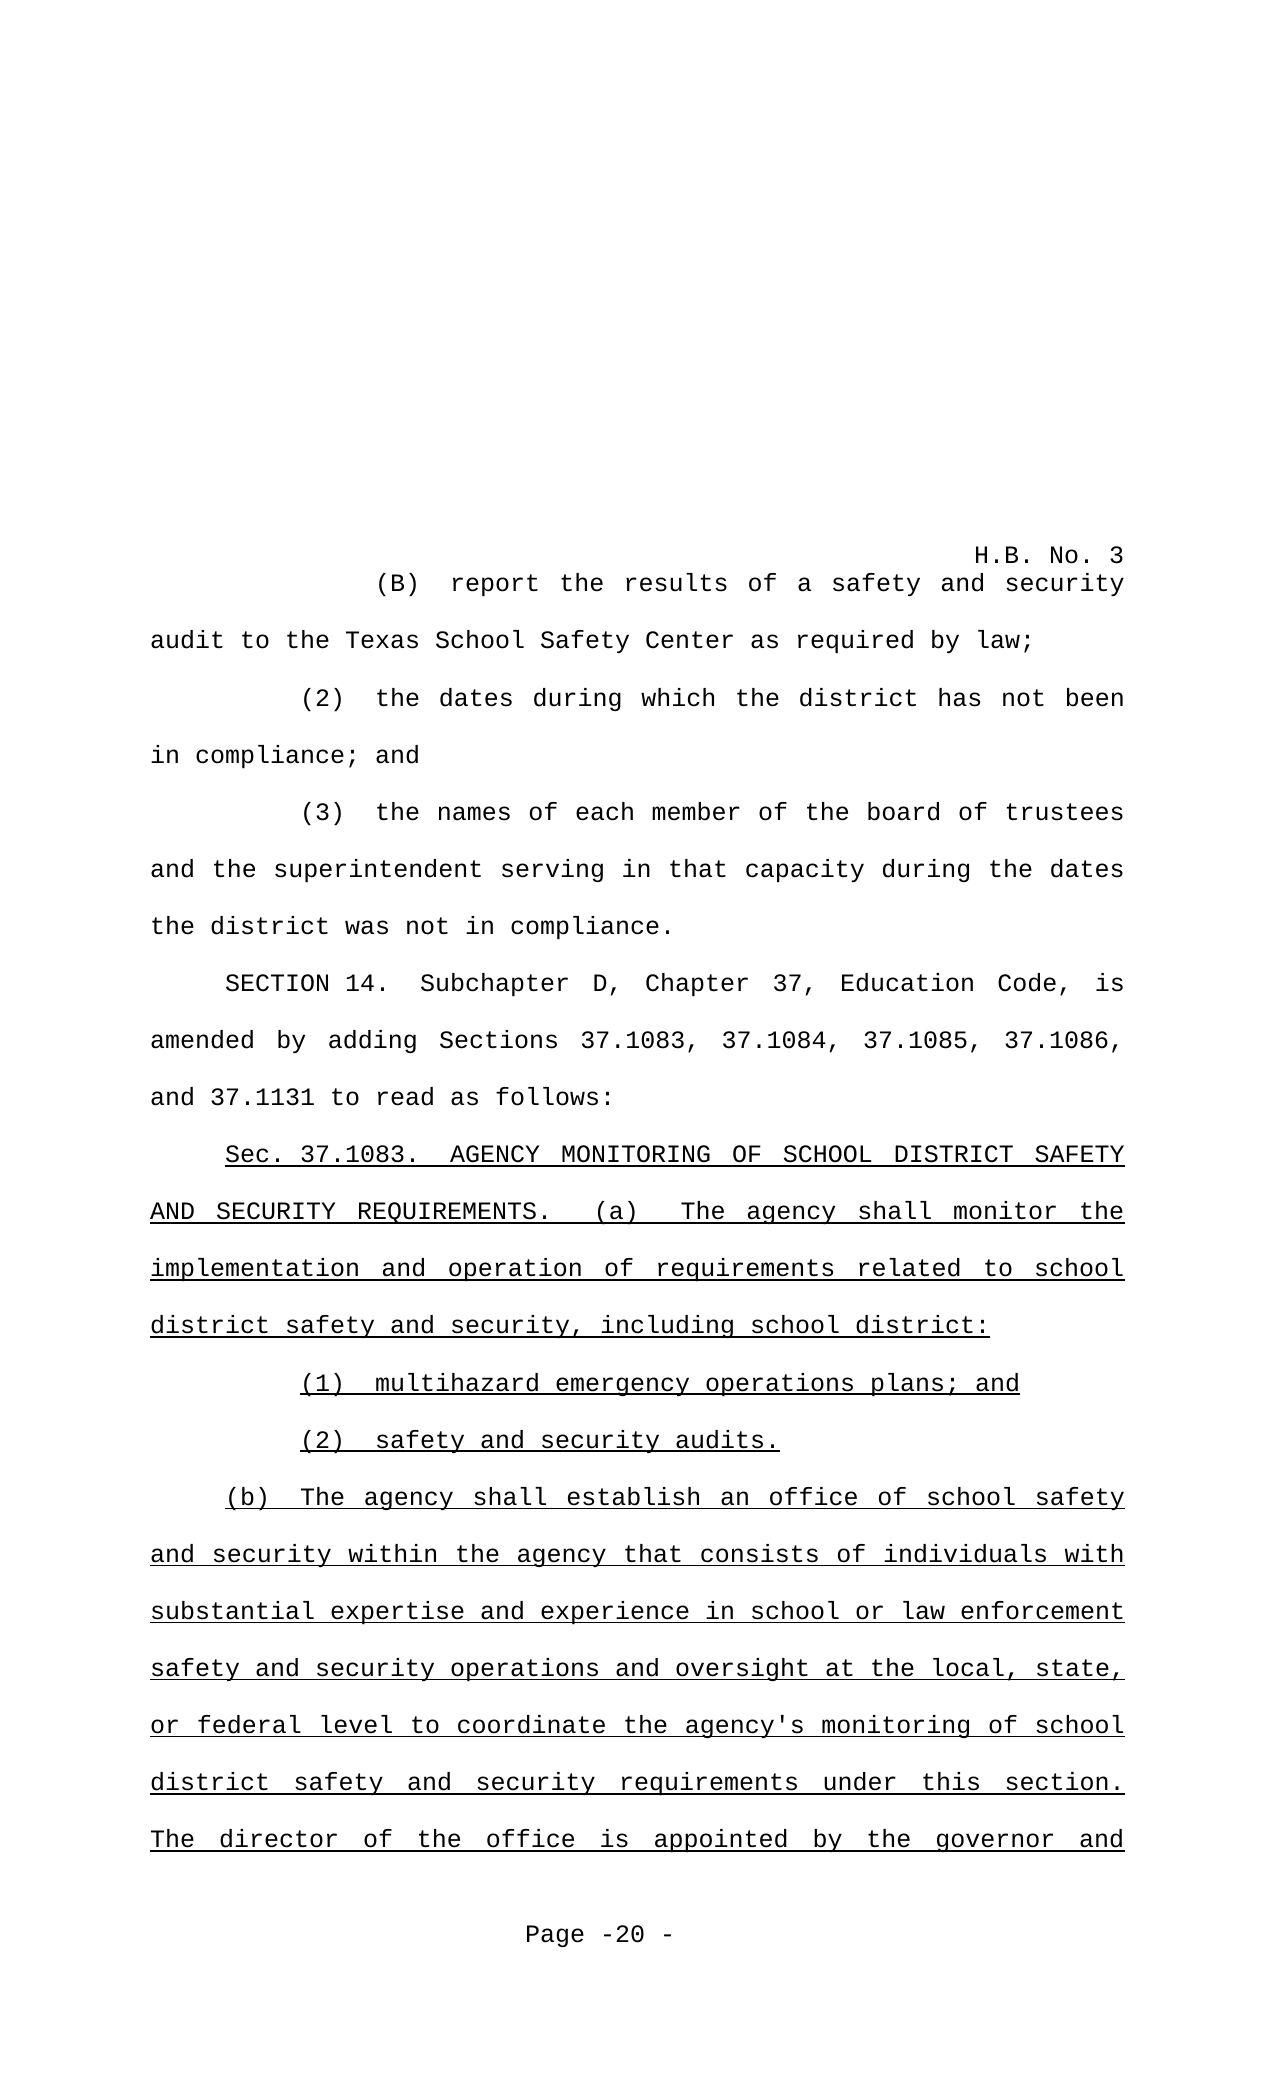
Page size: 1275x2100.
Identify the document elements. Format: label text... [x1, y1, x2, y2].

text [150, 1795, 1125, 1850]
text (1) multihazard emergency operations plans; and [150, 1370, 1125, 1398]
text SECTION 14. Subchapter D, Chapter 37, Education Code, is amended by adding Sections 37.1083, 37.1084, 37.1085, 37.1086, and 37.1131 to read as follows: [150, 970, 1125, 1113]
text (3) the names of each member of the board of trustees and the superintendent serving in that capacity during the dates the district was not in compliance. [150, 799, 1125, 942]
text (2) the dates during which the district has not been in compliance; and [150, 685, 1125, 771]
text Sec. 37.1083. AGENCY MONITORING OF SCHOOL DISTRICT SAFETY AND SECURITY REQUIREMENTS. (a) The agency shall monitor the implementation and operation of requirements related to school district safety and security, including school district: [150, 1142, 1125, 1222]
text (B) report the results of a safety and security audit to the Texas School Safety Center as required by law; [150, 571, 1125, 656]
text Sec. 37.1083. AGENCY MONITORING OF SCHOOL DISTRICT SAFETY AND SECURITY REQUIREMENTS. (a) The agency shall monitor the implementation and operation of requirements related to school district safety and security, including school district: [150, 1281, 1125, 1341]
text (2) safety and security audits. [150, 1427, 1125, 1456]
text Sec. 37.1083. AGENCY MONITORING OF SCHOOL DISTRICT SAFETY AND SECURITY REQUIREMENTS. (a) The agency shall monitor the implementation and operation of requirements related to school district safety and security, including school district: [150, 1224, 1125, 1279]
